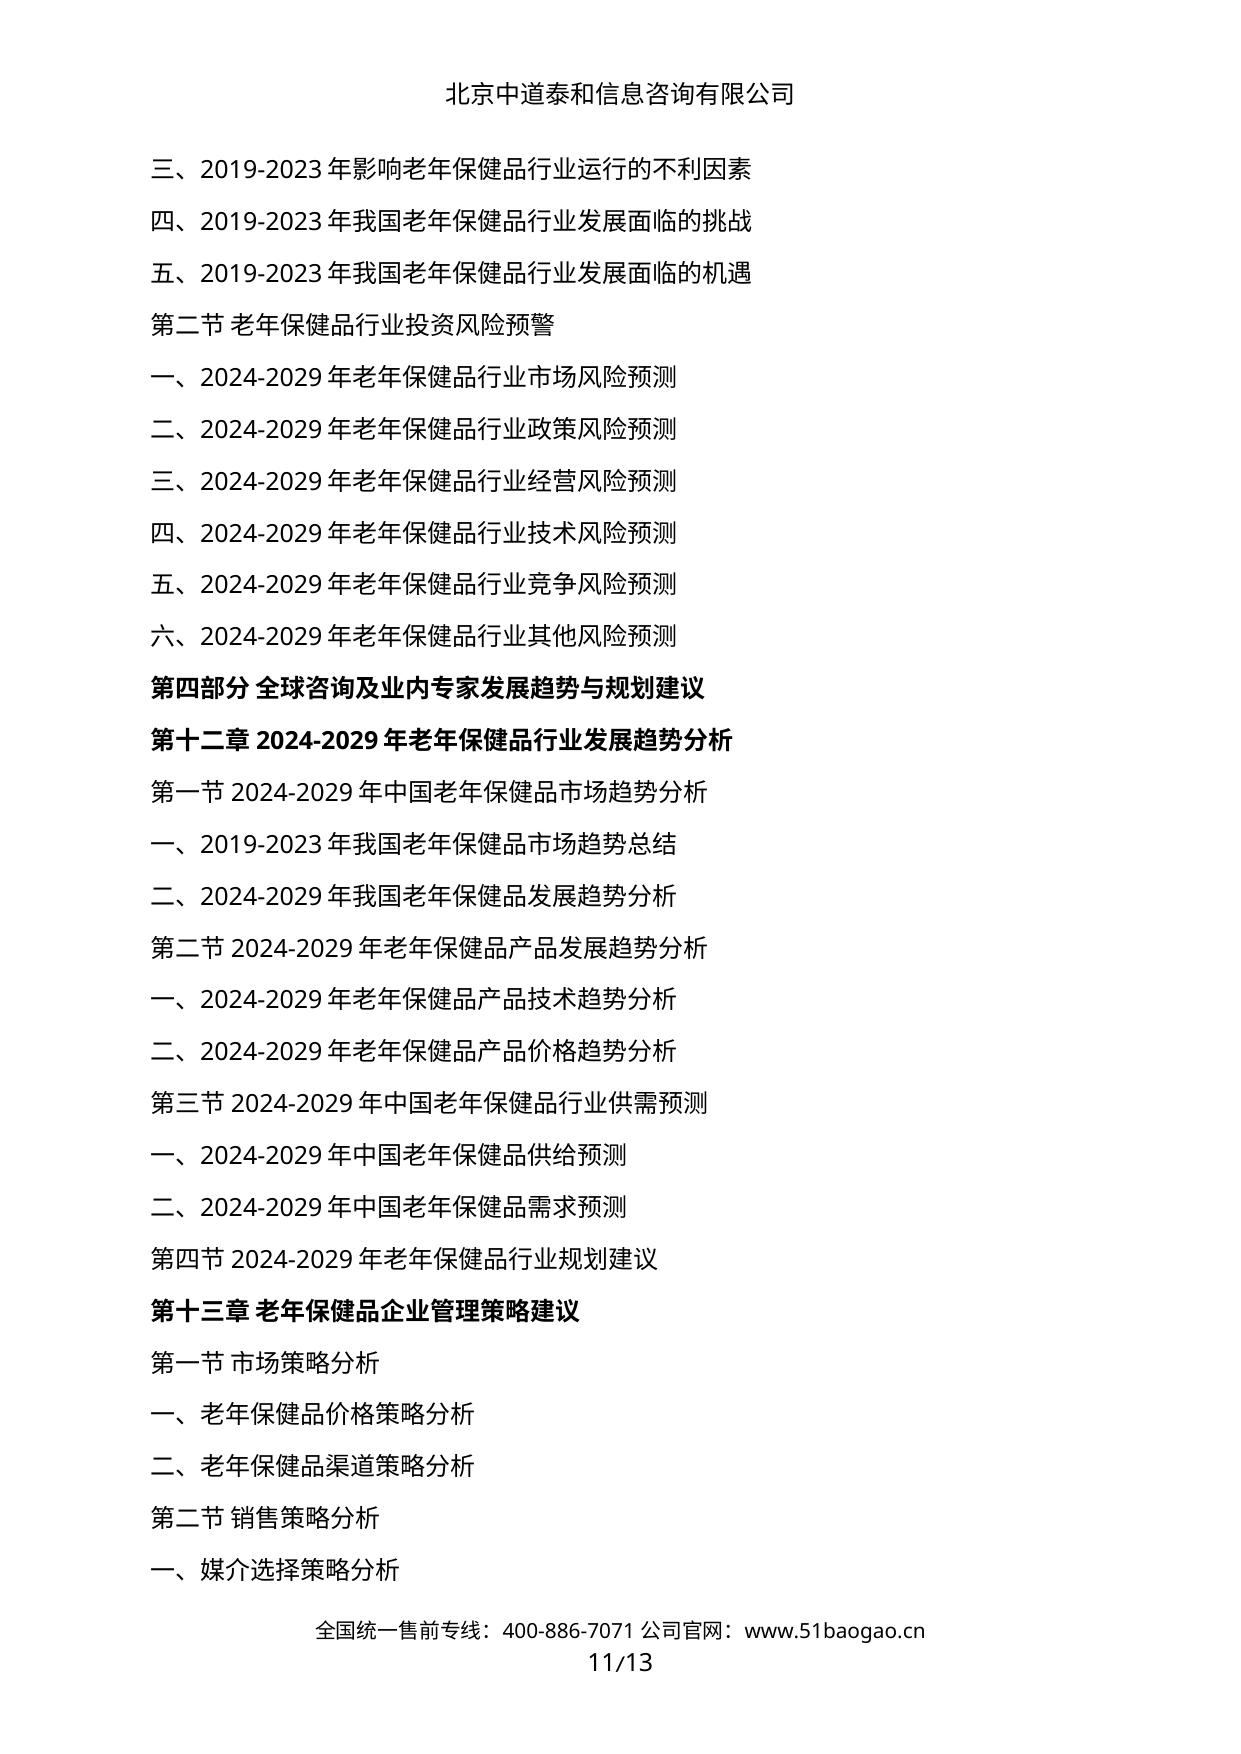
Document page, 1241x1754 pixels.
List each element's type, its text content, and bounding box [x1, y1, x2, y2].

text 第十二章 2024-2029年老年保健品行业发展趋势分析 [150, 721, 1090, 757]
text 第十三章 老年保健品企业管理策略建议 [150, 1291, 1090, 1327]
text 一、2024-2029年中国老年保健品供给预测 [150, 1136, 1090, 1172]
text 四、2024-2029年老年保健品行业技术风险预测 [150, 513, 1090, 549]
text 一、2019-2023年我国老年保健品市场趋势总结 [150, 824, 1090, 861]
text 第四节 2024-2029年老年保健品行业规划建议 [150, 1239, 1090, 1276]
text 第二节 销售策略分析 [150, 1499, 1090, 1535]
text 四、2019-2023年我国老年保健品行业发展面临的挑战 [150, 202, 1090, 238]
text 一、2024-2029年老年保健品产品技术趋势分析 [150, 980, 1090, 1016]
text 五、2024-2029年老年保健品行业竞争风险预测 [150, 565, 1090, 601]
text 一、媒介选择策略分析 [150, 1551, 1090, 1587]
text 第二节 老年保健品行业投资风险预警 [150, 306, 1090, 342]
text 二、2024-2029年我国老年保健品发展趋势分析 [150, 876, 1090, 912]
text 二、老年保健品渠道策略分析 [150, 1447, 1090, 1483]
text 第三节 2024-2029年中国老年保健品行业供需预测 [150, 1084, 1090, 1120]
text 第一节 2024-2029年中国老年保健品市场趋势分析 [150, 772, 1090, 809]
text 三、2019-2023年影响老年保健品行业运行的不利因素 [150, 150, 1090, 186]
text 二、2024-2029年老年保健品产品价格趋势分析 [150, 1032, 1090, 1068]
text 二、2024-2029年老年保健品行业政策风险预测 [150, 409, 1090, 446]
text 第四部分 全球咨询及业内专家发展趋势与规划建议 [150, 669, 1090, 705]
text 第二节 2024-2029年老年保健品产品发展趋势分析 [150, 928, 1090, 964]
text 第一节 市场策略分析 [150, 1343, 1090, 1379]
text 六、2024-2029年老年保健品行业其他风险预测 [150, 617, 1090, 653]
text 一、老年保健品价格策略分析 [150, 1395, 1090, 1431]
text 五、2019-2023年我国老年保健品行业发展面临的机遇 [150, 254, 1090, 290]
text 一、2024-2029年老年保健品行业市场风险预测 [150, 357, 1090, 394]
text 三、2024-2029年老年保健品行业经营风险预测 [150, 461, 1090, 497]
text 二、2024-2029年中国老年保健品需求预测 [150, 1187, 1090, 1224]
